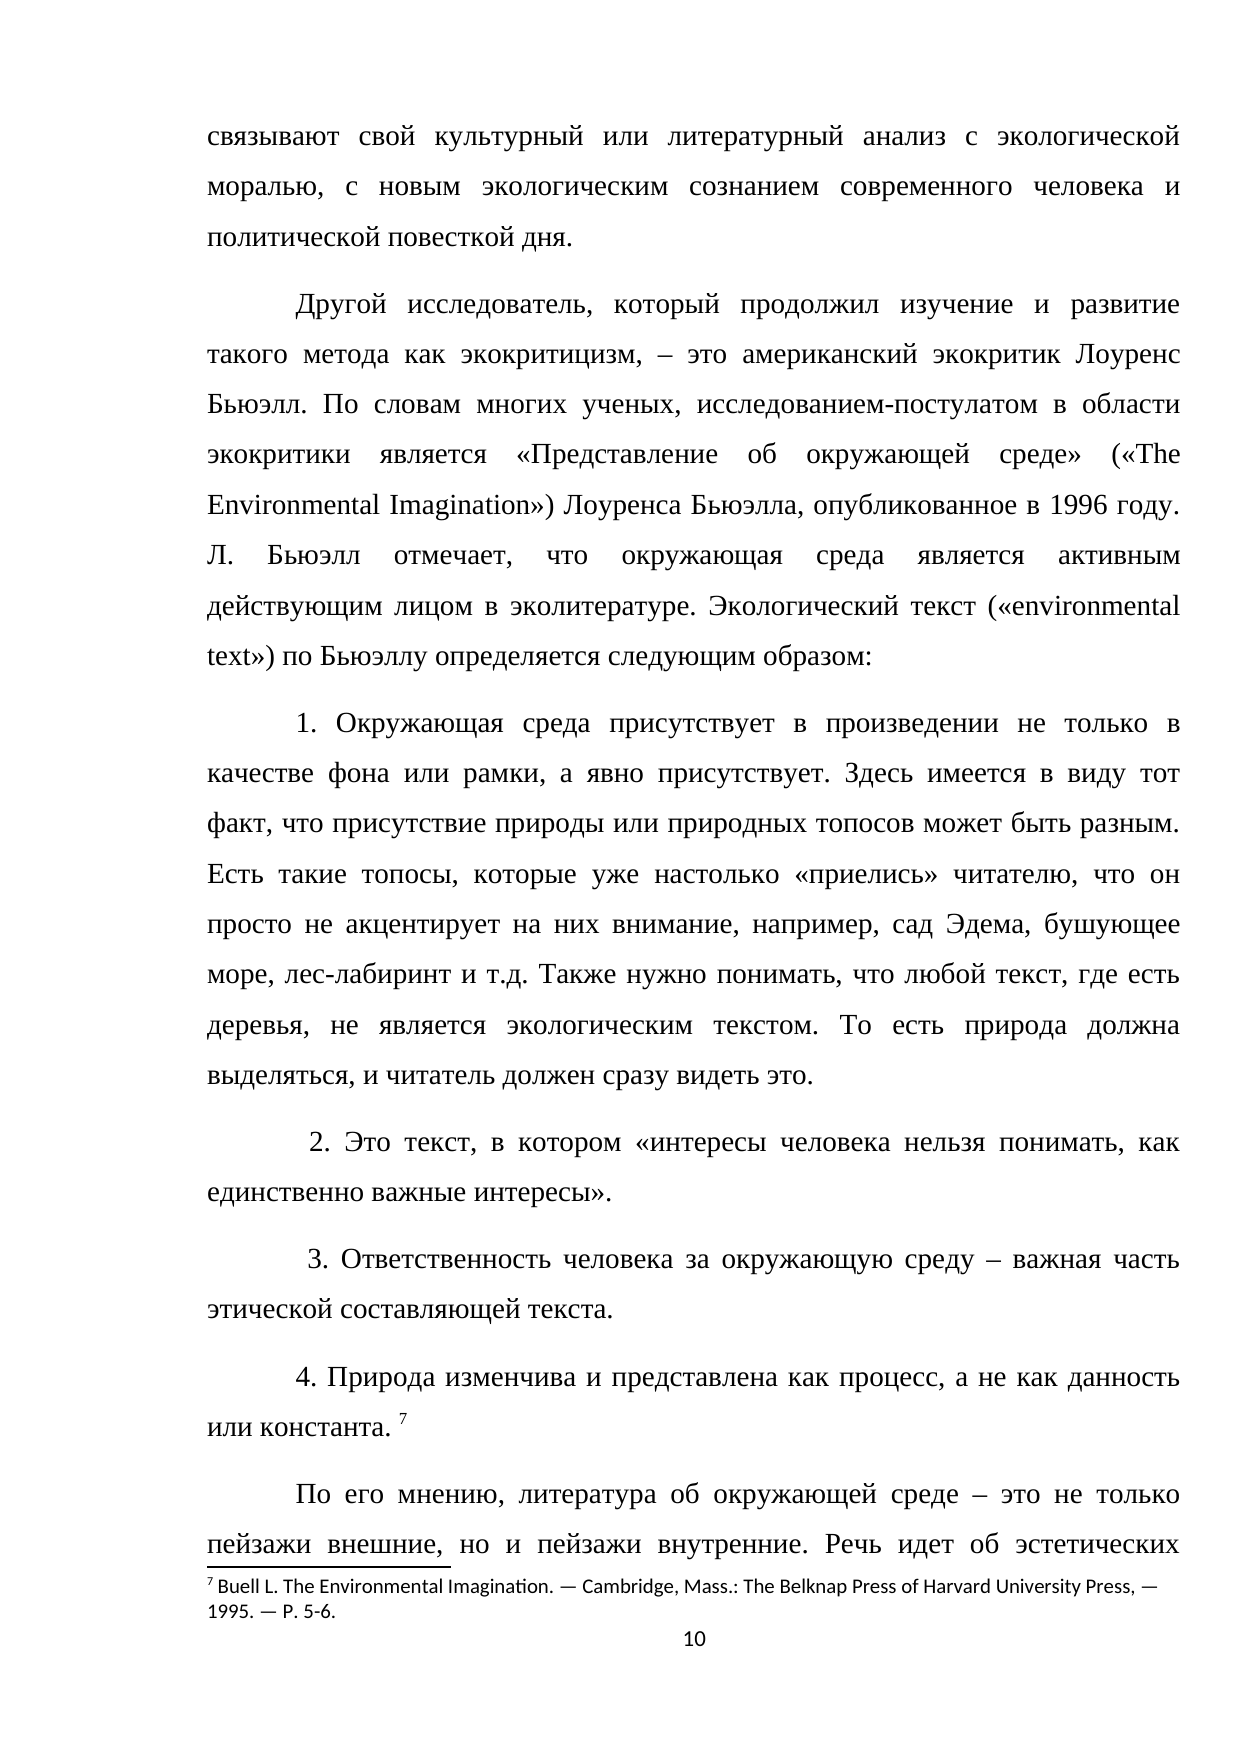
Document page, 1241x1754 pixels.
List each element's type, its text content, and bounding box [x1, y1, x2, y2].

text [207, 118, 1181, 252]
text 4. Природа изменчива и представлена как процесс, а не как данность или константа. [207, 1359, 1181, 1442]
text 2. Это текст, в котором «интересы человека нельзя понимать, как единственно важные интересы». [207, 1124, 1181, 1208]
text 1. Окружающая среда присутствует в произведении не только в качестве фона или рамки, а явно присутствует. Здесь имеется в виду тот факт, что присутствие природы или природных топосов может быть разным. Есть такие топосы, которые уже настолько «приелись» читателю, что он просто не акцентирует на них внимание, например, сад Эдема, бушующее море, лес-лабиринт и т.д. Также нужно понимать, что любой текст, где есть деревья, не является экологическим текстом. То есть природа должна выделяться, и читатель должен сразу видеть это. [207, 705, 1181, 1091]
text 3. Ответственность человека за окружающую среду – важная часть этической составляющей текста. [207, 1241, 1181, 1325]
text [207, 1476, 1181, 1560]
text Другой исследователь, который продолжил изучение и развитие такого метода как экокритицизм, – это американский экокритик Лоуренс Бьюэлл. По словам многих ученых, исследованием-постулатом в области экокритики является «Представление об окружающей среде» («The Environmental Imagination») Лоуренса Бьюэлла, опубликованное в 1996 году. Л. Бьюэлл отмечает, что окружающая среда является активным действующим лицом в эколитературе. Экологический текст («environmental text») по Бьюэллу определяется следующим образом: [207, 286, 1181, 671]
